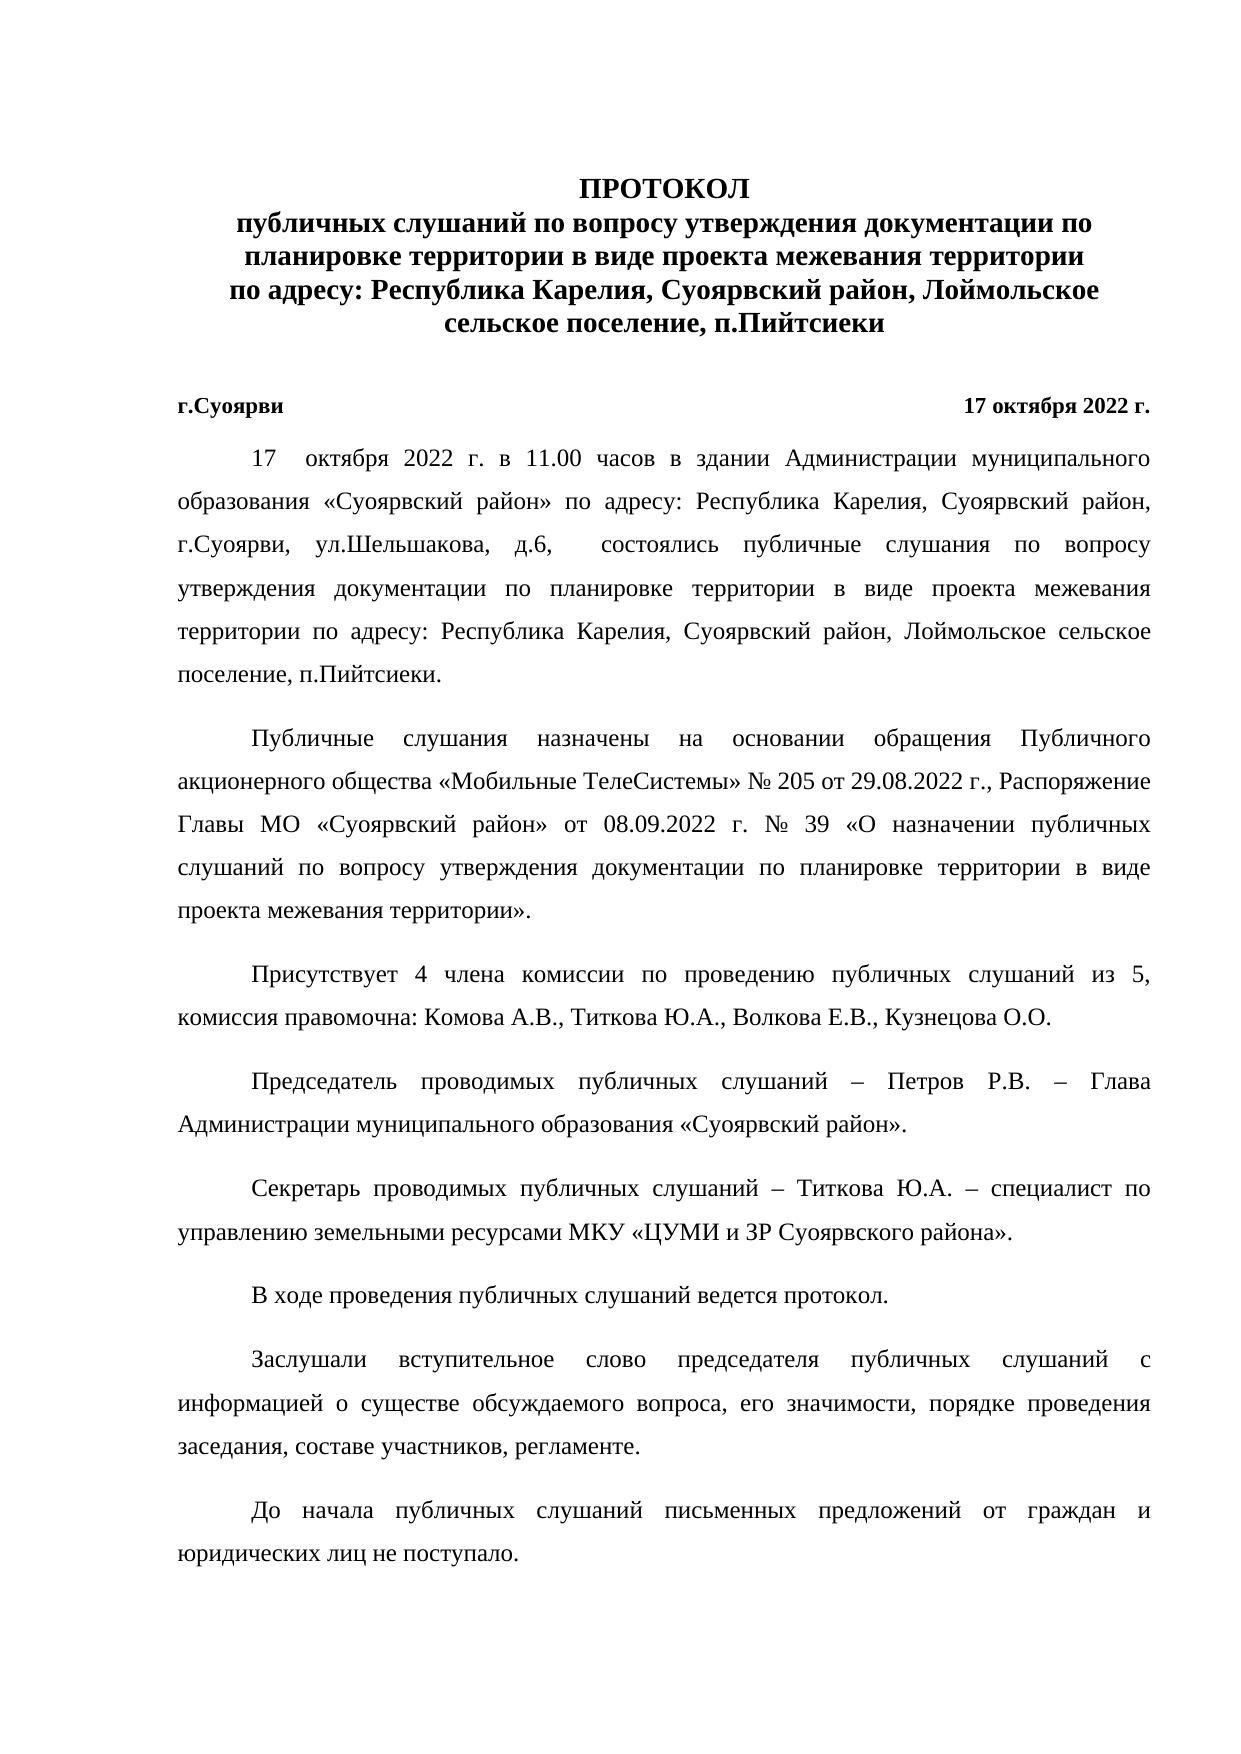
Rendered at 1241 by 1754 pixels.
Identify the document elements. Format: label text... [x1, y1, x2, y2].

text Присутствует 4 члена комиссии по проведению публичных слушаний из 5, комиссия правомочна: Комова А.В., Титкова Ю.А., Волкова Е.В., Кузнецова О.О. [177, 959, 1152, 1031]
text по адресу: Республика Карелия, Суоярвский район, Лоймольское сельское поселение, п.Пийтсиеки [177, 272, 1152, 339]
text До начала публичных слушаний письменных предложений от граждан и юридических лиц не поступало. [177, 1495, 1152, 1567]
text Заслушали вступительное слово председателя публичных слушаний с информацией о существе обсуждаемого вопроса, его значимости, порядке проведения заседания, составе участников, регламенте. [177, 1344, 1152, 1459]
text 17 октября 2022 г. в 11.00 часов в здании Администрации муниципального образования «Суоярвский район» по адресу: Республика Карелия, Суоярвский район, г.Суоярви, ул.Шельшакова, д.6, состоялись публичные слушания по вопросу утверждения документации по планировке территории в виде проекта межевания территории по адресу: Республика Карелия, Суоярвский район, Лоймольское сельское поселение, п.Пийтсиеки. [177, 443, 1152, 688]
text ПРОТОКОЛ [177, 171, 1152, 205]
text Публичные слушания назначены на основании обращения Публичного акционерного общества «Мобильные ТелеСистемы» № 205 от 29.08.2022 г., Распоряжение Главы МО «Суоярвский район» от 08.09.2022 г. № 39 «О назначении публичных слушаний по вопросу утверждения документации по планировке территории в виде проекта межевания территории». [177, 723, 1152, 924]
text В ходе проведения публичных слушаний ведется протокол. [177, 1281, 1152, 1309]
text Секретарь проводимых публичных слушаний – Титкова Ю.А. – специалист по управлению земельными ресурсами МКУ «ЦУМИ и ЗР Суоярвского района». [177, 1173, 1152, 1245]
text Председатель проводимых публичных слушаний – Петров Р.В. – Глава Администрации муниципального образования «Суоярвский район». [177, 1066, 1152, 1138]
text публичных слушаний по вопросу утверждения документации по планировке территории в виде проекта межевания территории [177, 205, 1152, 272]
text г.Суоярви 17 октября 2022 г. [177, 392, 1152, 418]
